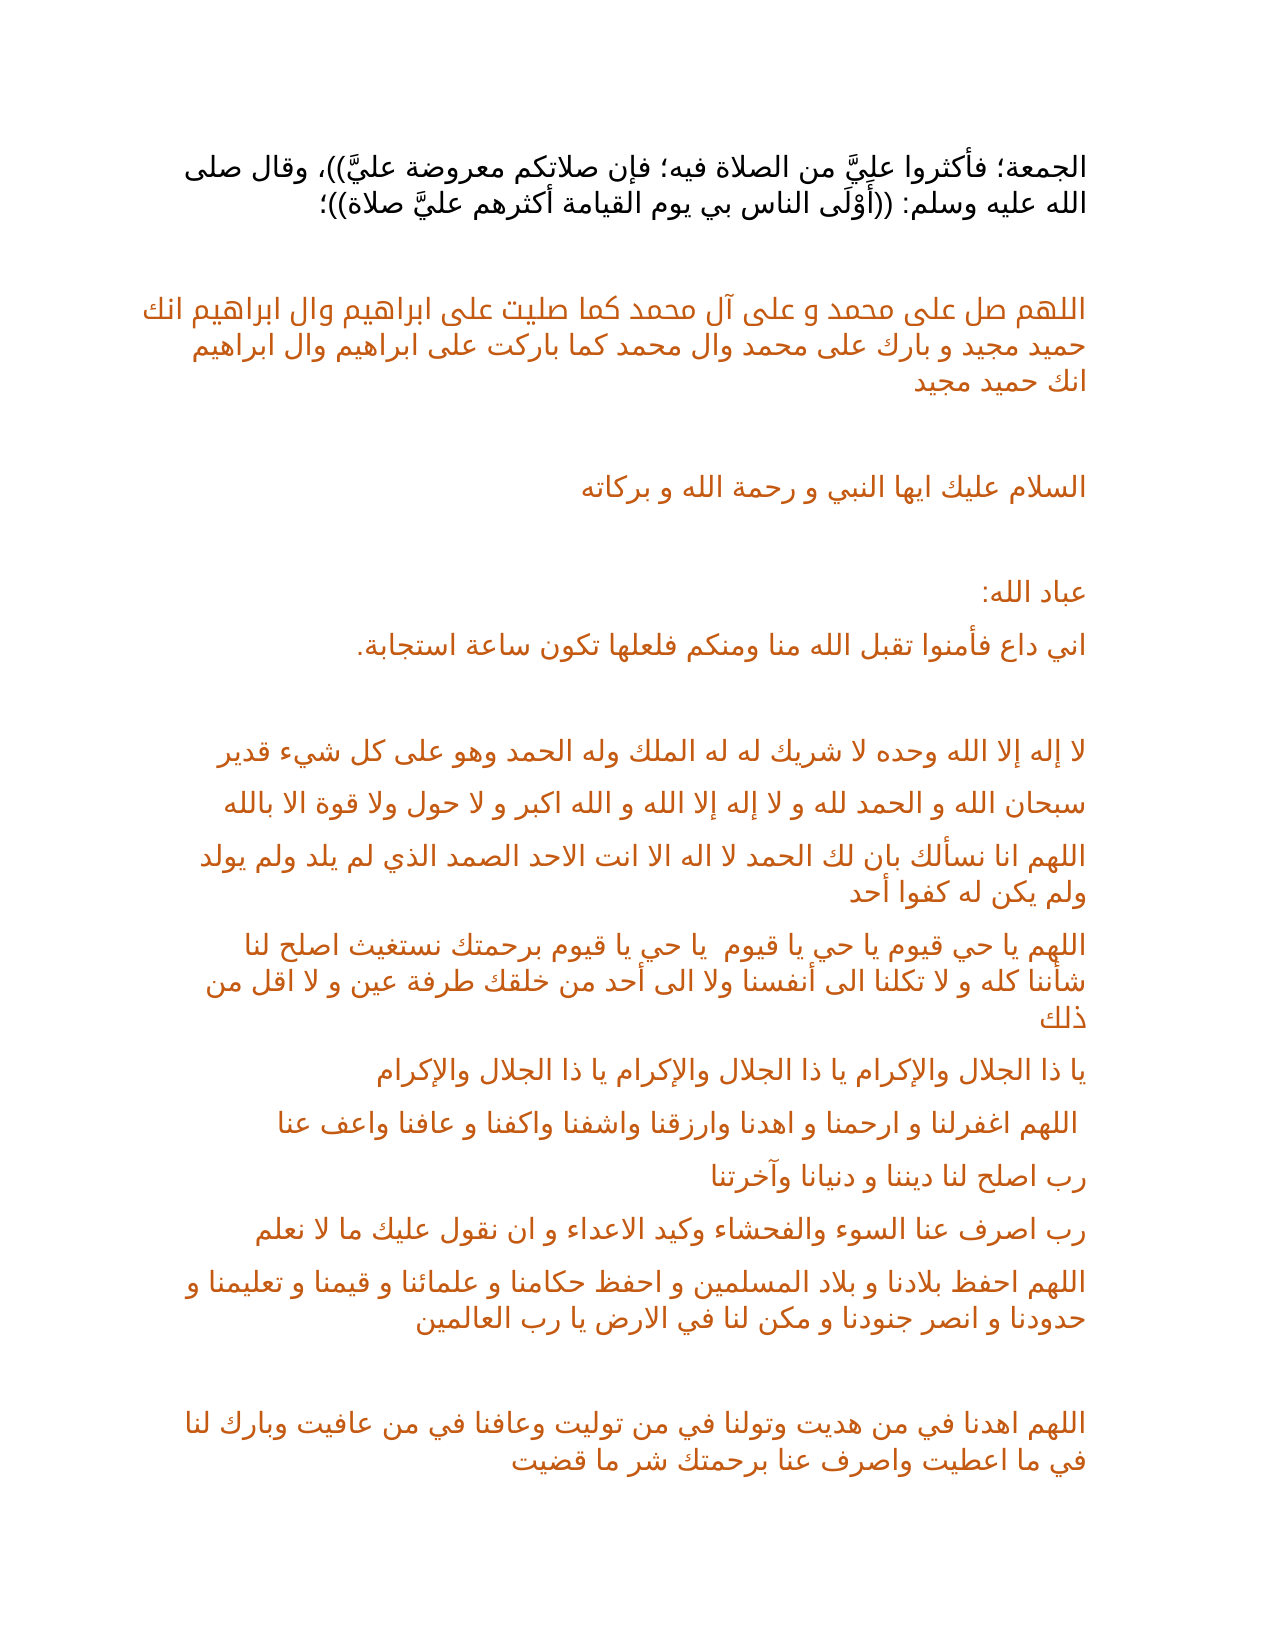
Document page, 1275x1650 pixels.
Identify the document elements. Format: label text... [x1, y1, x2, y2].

text اللهم يا حي قيوم يا حي يا قيوم يا حي يا قيوم برحمتك نستغيث اصلح لنا شأننا كله و لا تكلنا الى أنفسنا ولا الى أحد من خلقك طرفة عين و لا اقل من ذلك [150, 928, 1087, 1034]
text يا ذا الجلال والإكرام يا ذا الجلال والإكرام يا ذا الجلال والإكرام [150, 1053, 1087, 1087]
text اني داع فأمنوا تقبل الله منا ومنكم فلعلها تكون ساعة استجابة. [150, 628, 1087, 662]
text السلام عليك ايها النبي و رحمة الله و بركاته [150, 470, 1087, 503]
text اللهم اهدنا في من هديت وتولنا في من توليت وعافنا في من عافيت وبارك لنا في ما اعطيت واصرف عنا برحمتك شر ما قضيت [150, 1406, 1087, 1476]
text اللهم صل على محمد و على آل محمد كما صليت على ابراهيم وال ابراهيم انك حميد مجيد و بارك على محمد وال محمد كما باركت على ابراهيم وال ابراهيم انك حميد مجيد [150, 292, 1087, 398]
text رب اصلح لنا ديننا و دنيانا وآخرتنا [150, 1159, 1087, 1193]
text سبحان الله و الحمد لله و لا إله إلا الله و الله اكبر و لا حول ولا قوة الا بالله [150, 787, 1087, 820]
text اللهم احفظ بلادنا و بلاد المسلمين و احفظ حكامنا و علمائنا و قيمنا و تعليمنا و حدودنا و انصر جنودنا و مكن لنا في الارض يا رب العالمين [150, 1265, 1087, 1334]
text لا إله إلا الله وحده لا شريك له له الملك وله الحمد وهو على كل شيء قدير [150, 734, 1087, 767]
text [150, 150, 1087, 220]
text اللهم انا نسألك بان لك الحمد لا اله الا انت الاحد الصمد الذي لم يلد ولم يولد ولم يكن له كفوا أحد [150, 839, 1087, 909]
text عباد الله: [150, 575, 1087, 609]
text رب اصرف عنا السوء والفحشاء وكيد الاعداء و ان نقول عليك ما لا نعلم [150, 1212, 1087, 1245]
text اللهم اغفرلنا و ارحمنا و اهدنا وارزقنا واشفنا واكفنا و عافنا واعف عنا [150, 1106, 1087, 1140]
